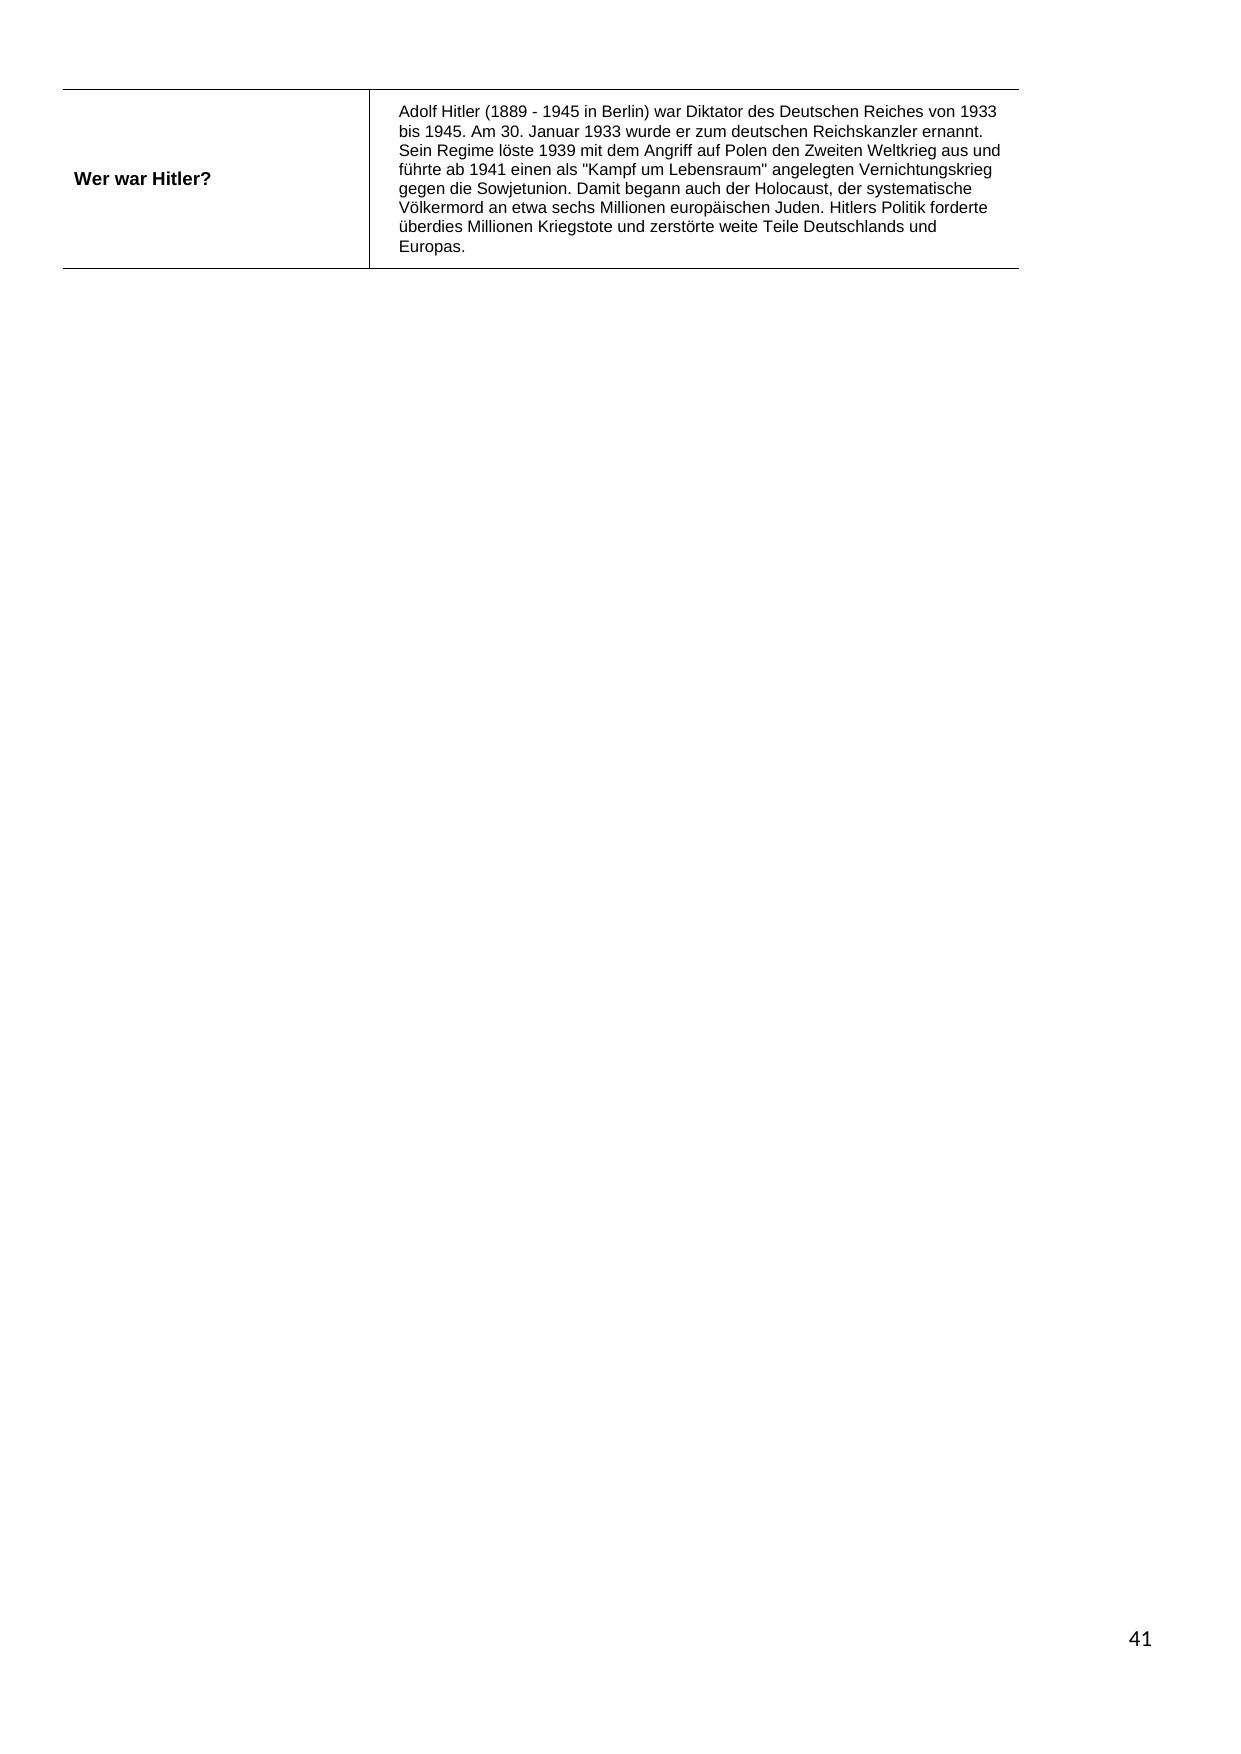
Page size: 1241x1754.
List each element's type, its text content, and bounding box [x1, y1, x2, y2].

table_cell Adolf Hitler (1889 - 1945 in Berlin) war Diktator des Deutschen Reiches von 1933 bis 1945. Am 30. Januar 1933 wurde er zum deutschen Reichskanzler ernannt. Sein Regime löste 1939 mit dem Angriff auf Polen den Zweiten Weltkrieg aus und führte ab 1941 einen als "Kampf um Lebensraum" angelegten Vernichtungskrieg gegen die Sowjetunion. Damit begann auch der Holocaust, der systematische Völkermord an etwa sechs Millionen europäischen Juden. Hitlers Politik forderte überdies Millionen Kriegstote und zerstörte weite Teile Deutschlands und Europas. [370, 90, 1019, 268]
table_cell Wer war Hitler? [63, 90, 369, 268]
